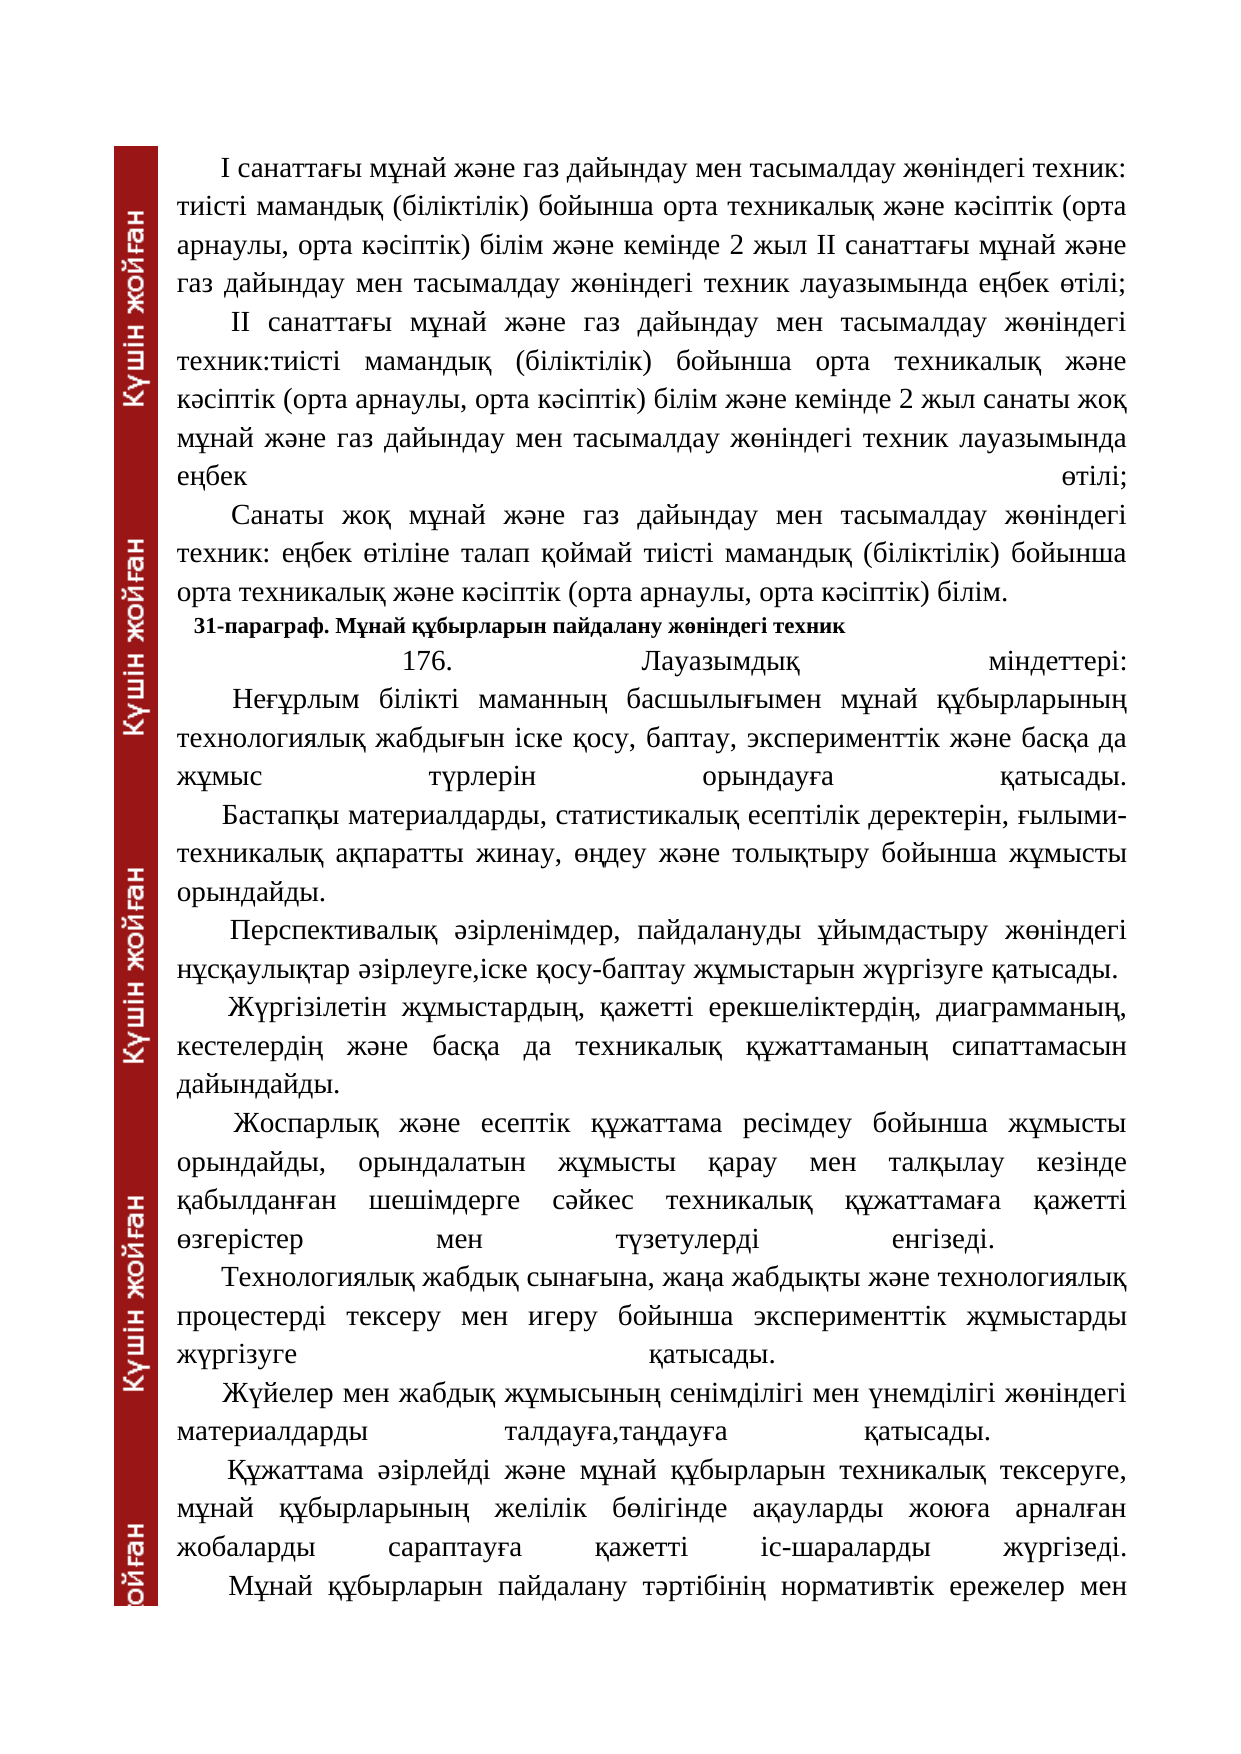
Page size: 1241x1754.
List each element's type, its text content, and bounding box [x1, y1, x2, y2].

picture [114, 607, 158, 612]
picture [114, 146, 158, 150]
text 31-параграф. Мұнай құбырларын пайдалану жөніндегі техник [112, 612, 1128, 639]
picture [114, 639, 158, 643]
picture [114, 1601, 158, 1606]
